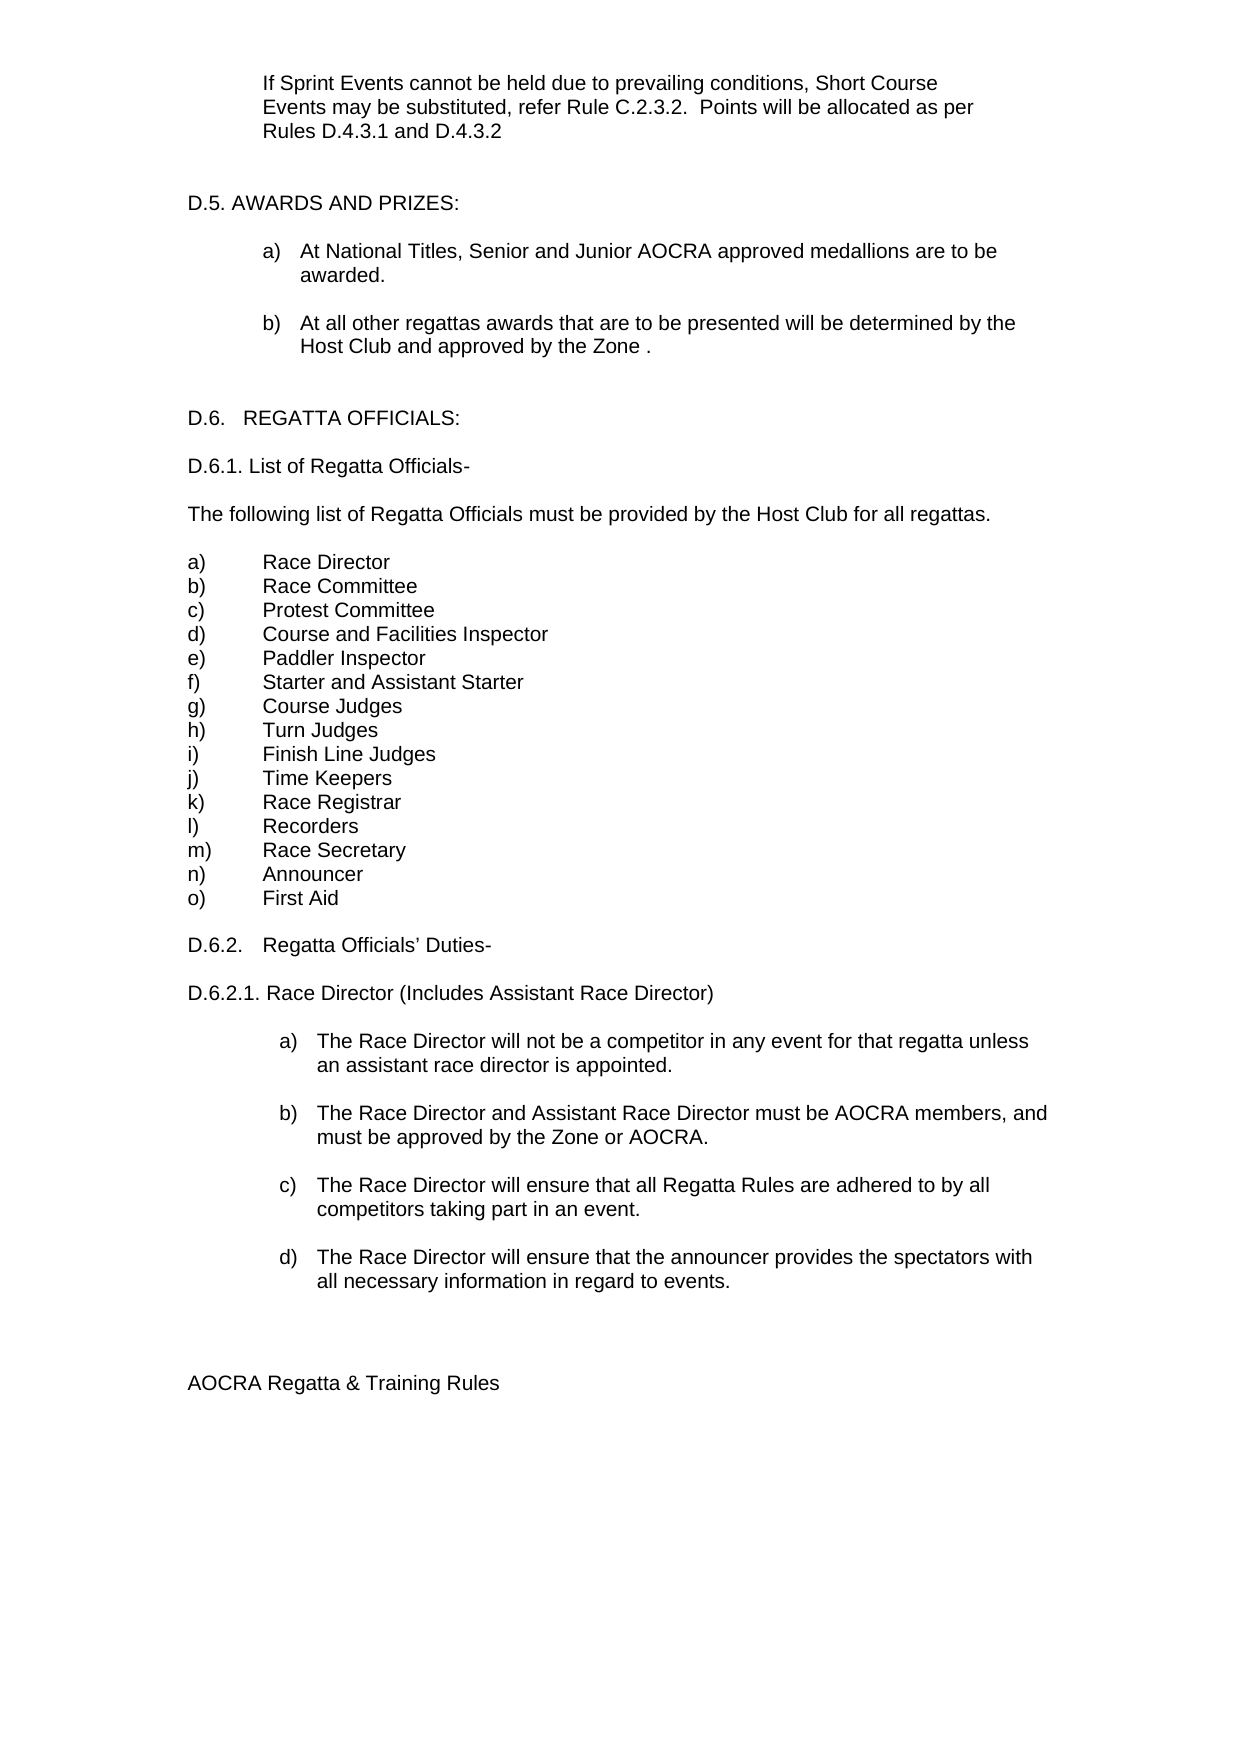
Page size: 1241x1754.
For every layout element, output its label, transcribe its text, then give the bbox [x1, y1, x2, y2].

text o) First Aid [187, 885, 1053, 909]
text b) Race Committee [187, 574, 1053, 598]
text g) Course Judges [187, 694, 1053, 718]
subtitle D.6.2.1. Race Director (Includes Assistant Race Director) [187, 981, 1053, 1005]
subtitle D.6.1. List of Regatta Officials- [187, 454, 1053, 478]
text j) Time Keepers [187, 766, 1053, 789]
list At National Titles, Senior and Junior AOCRA approved medallions are to be awarded. [262, 238, 1053, 286]
text Rules D.4.3.1 and D.4.3.2 [187, 119, 1053, 143]
text i) Finish Line Judges [187, 742, 1053, 766]
list At all other regattas awards that are to be presented will be determined by the Host Club and approved by the Zone . [262, 310, 1053, 358]
text k) Race Registrar [187, 789, 1053, 813]
text h) Turn Judges [187, 718, 1053, 742]
text m) Race Secretary [187, 837, 1053, 861]
text d) Course and Facilities Inspector [187, 622, 1053, 646]
text e) Paddler Inspector [187, 646, 1053, 670]
list The Race Director will ensure that all Regatta Rules are adhered to by all competitors taking part in an event. [279, 1173, 1053, 1221]
text If Sprint Events cannot be held due to prevailing conditions, Short Course [187, 71, 1053, 95]
subtitle D.5. AWARDS AND PRIZES: [187, 191, 1053, 214]
list The Race Director will not be a competitor in any event for that regatta unless an assistant race director is appointed. [279, 1029, 1053, 1077]
list The Race Director and Assistant Race Director must be AOCRA members, and must be approved by the Zone or AOCRA. [279, 1101, 1053, 1149]
text n) Announcer [187, 861, 1053, 885]
text c) Protest Committee [187, 598, 1053, 622]
list The Race Director will ensure that the announcer provides the spectators with all necessary information in regard to events. [279, 1245, 1053, 1293]
text Events may be substituted, refer Rule C.2.3.2. Points will be allocated as per [187, 95, 1053, 119]
text D.6.2. Regatta Officials’ Duties- [187, 933, 1053, 957]
text The following list of Regatta Officials must be provided by the Host Club for all regattas. [187, 502, 1053, 526]
text a) Race Director [187, 550, 1053, 574]
text f) Starter and Assistant Starter [187, 670, 1053, 694]
text l) Recorders [187, 813, 1053, 837]
text D.6. REGATTA OFFICIALS: [187, 406, 1053, 430]
